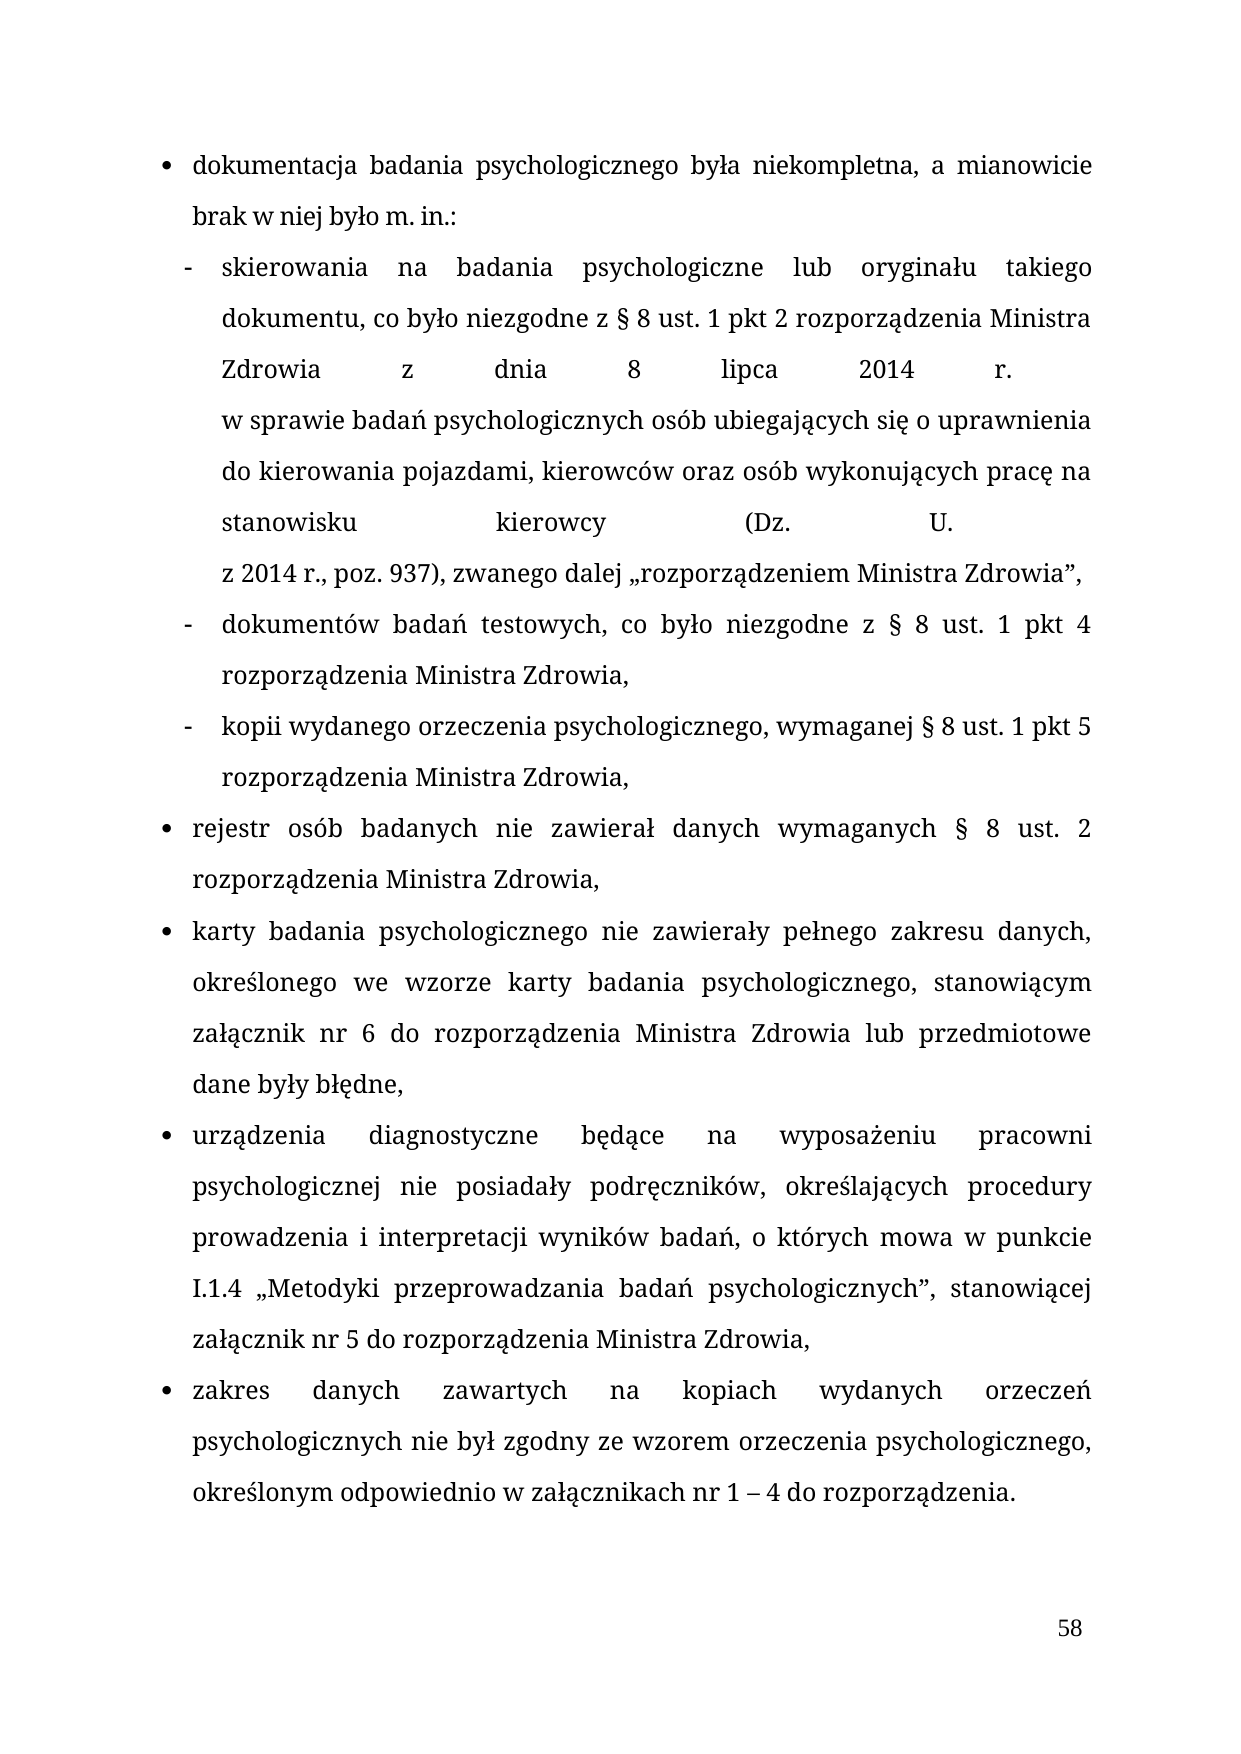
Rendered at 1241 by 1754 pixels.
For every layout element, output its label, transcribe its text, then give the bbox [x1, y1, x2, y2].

list kopii wydanego orzeczenia psychologicznego, wymaganej § 8 ust. 1 pkt 5 rozporządzenia Ministra Zdrowia, [184, 709, 1093, 794]
list zakres danych zawartych na kopiach wydanych orzeczeń psychologicznych nie był zgodny ze wzorem orzeczenia psychologicznego, określonym odpowiednio w załącznikach nr 1 – 4 do rozporządzenia. [162, 1373, 1093, 1509]
list dokumentów badań testowych, co było niezgodne z § 8 ust. 1 pkt 4 rozporządzenia Ministra Zdrowia, [184, 607, 1093, 692]
list skierowania na badania psychologiczne lub oryginału takiego dokumentu, co było niezgodne z § 8 ust. 1 pkt 2 rozporządzenia Ministra Zdrowia z dnia 8 lipca 2014 r. w sprawie badań psychologicznych osób ubiegających się o uprawnienia do kierowania pojazdami, kierowców oraz osób wykonujących pracę na stanowisku kierowcy (Dz. U. z 2014 r., poz. 937), zwanego dalej „rozporządzeniem Ministra Zdrowia”, [184, 250, 1093, 590]
list urządzenia diagnostyczne będące na wyposażeniu pracowni psychologicznej nie posiadały podręczników, określających procedury prowadzenia i interpretacji wyników badań, o których mowa w punkcie I.1.4 „Metodyki przeprowadzania badań psychologicznych”, stanowiącej załącznik nr 5 do rozporządzenia Ministra Zdrowia, [162, 1117, 1093, 1356]
list dokumentacja badania psychologicznego była niekompletna, a mianowicie brak w niej było m. in.: [162, 148, 1093, 233]
list rejestr osób badanych nie zawierał danych wymaganych § 8 ust. 2 rozporządzenia Ministra Zdrowia, [162, 811, 1093, 896]
list karty badania psychologicznego nie zawierały pełnego zakresu danych, określonego we wzorze karty badania psychologicznego, stanowiącym załącznik nr 6 do rozporządzenia Ministra Zdrowia lub przedmiotowe dane były błędne, [162, 913, 1093, 1100]
